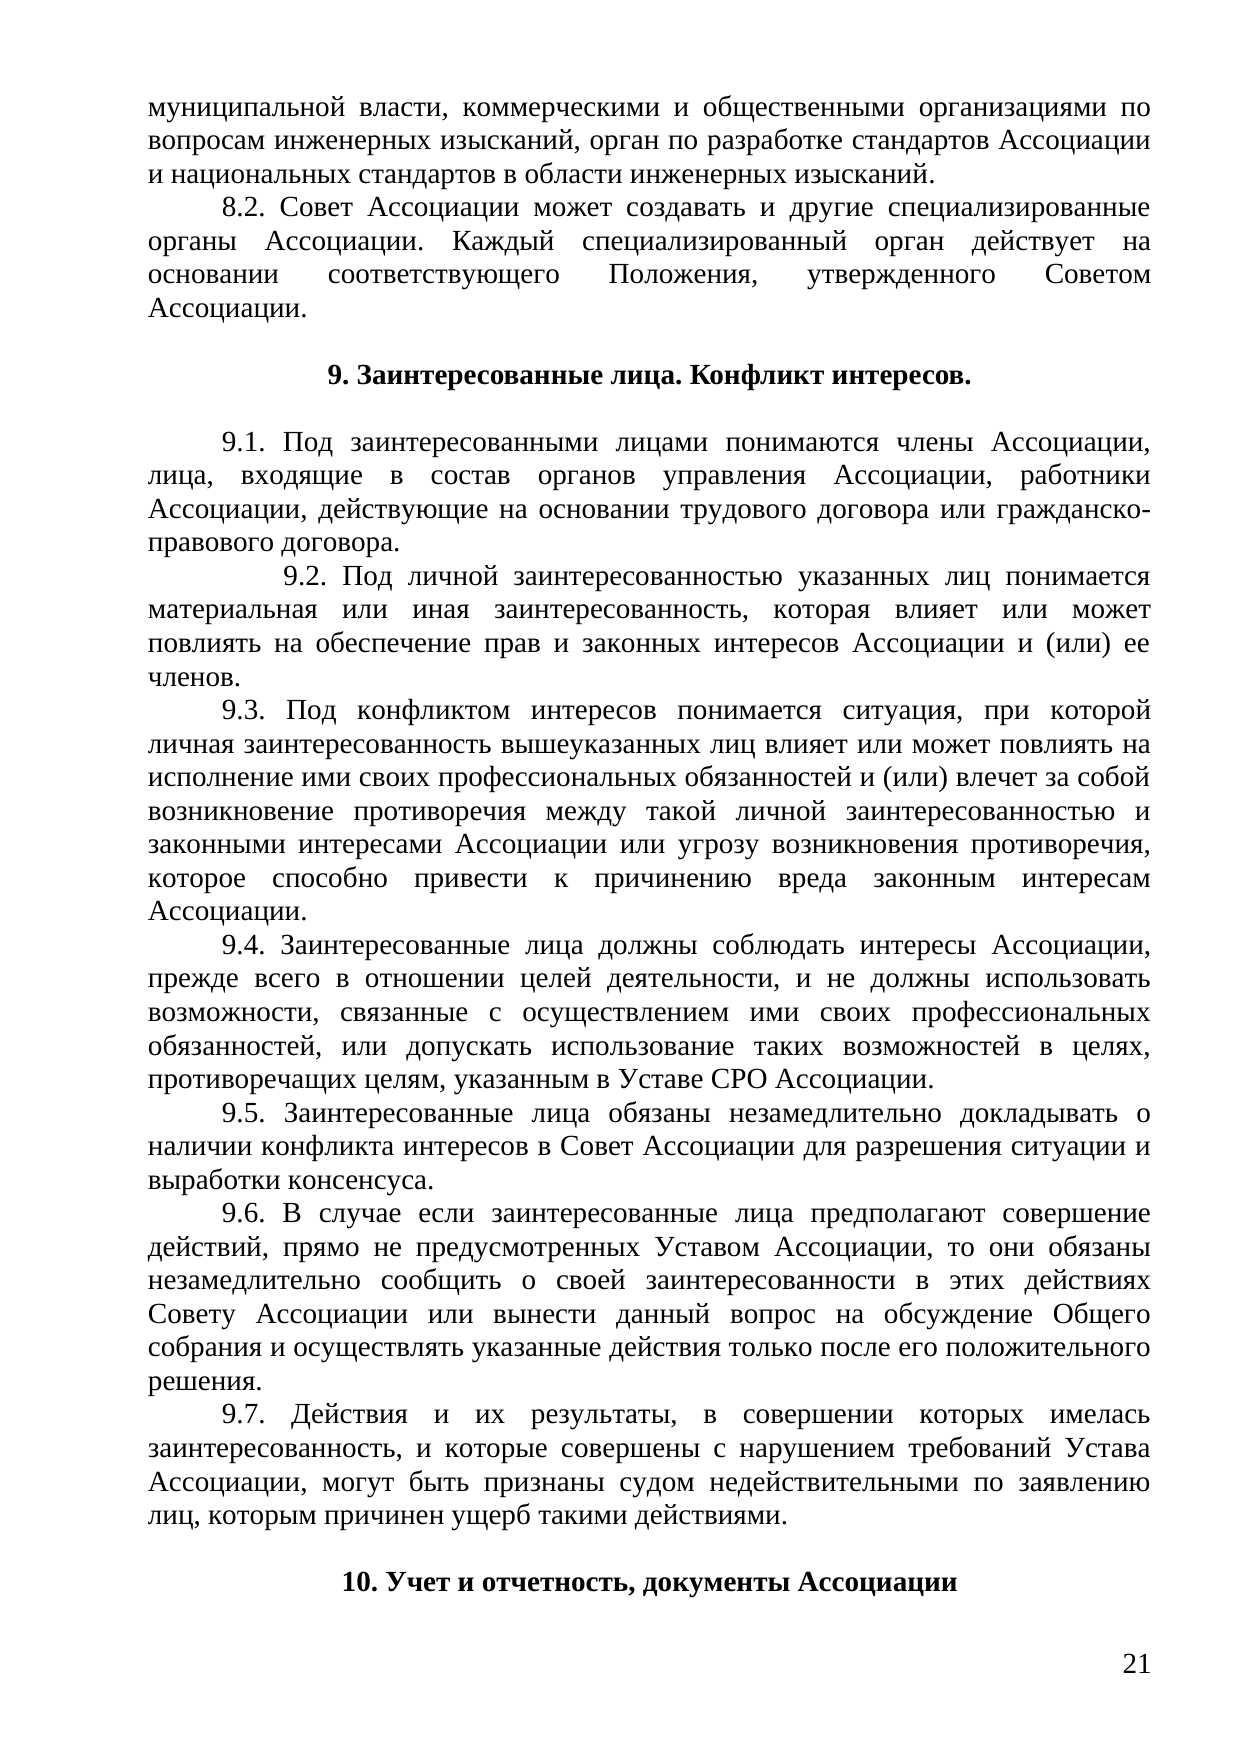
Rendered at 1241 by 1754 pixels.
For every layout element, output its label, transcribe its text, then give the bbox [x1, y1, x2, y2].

text 9.7. Действия и их результаты, в совершении которых имелась заинтересованность, и которые совершены с нарушением требований Устава Ассоциации, могут быть признаны судом недействительными по заявлению лиц, которым причинен ущерб такими действиями. [148, 1397, 1152, 1531]
text 9.3. Под конфликтом интересов понимается ситуация, при которой личная заинтересованность вышеуказанных лиц влияет или может повлиять на исполнение ими своих профессиональных обязанностей и (или) влечет за собой возникновение противоречия между такой личной заинтересованностью и законными интересами Ассоциации или угрозу возникновения противоречия, которое способно привести к причинению вреда законным интересам Ассоциации. [148, 692, 1152, 927]
text 9.5. Заинтересованные лица обязаны незамедлительно докладывать о наличии конфликта интересов в Совет Ассоциации для разрешения ситуации и выработки консенсуса. [148, 1095, 1152, 1195]
text 9. Заинтересованные лица. Конфликт интересов. [148, 357, 1152, 390]
text 10. Учет и отчетность, документы Ассоциации [148, 1564, 1152, 1598]
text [148, 89, 1152, 189]
text 9.2. Под личной заинтересованностью указанных лиц понимается материальная или иная заинтересованность, которая влияет или может повлиять на обеспечение прав и законных интересов Ассоциации и (или) ее членов. [148, 558, 1152, 692]
text 9.6. В случае если заинтересованные лица предполагают совершение действий, прямо не предусмотренных Уставом Ассоциации, то они обязаны незамедлительно сообщить о своей заинтересованности в этих действиях Совету Ассоциации или вынести данный вопрос на обсуждение Общего собрания и осуществлять указанные действия только после его положительного решения. [148, 1195, 1152, 1397]
text 8.2. Совет Ассоциации может создавать и другие специализированные органы Ассоциации. Каждый специализированный орган действует на основании соответствующего Положения, утвержденного Советом Ассоциации. [148, 189, 1152, 323]
text 9.4. Заинтересованные лица должны соблюдать интересы Ассоциации, прежде всего в отношении целей деятельности, и не должны использовать возможности, связанные с осуществлением ими своих профессиональных обязанностей, или допускать использование таких возможностей в целях, противоречащих целям, указанным в Уставе СРО Ассоциации. [148, 927, 1152, 1095]
text 9.1. Под заинтересованными лицами понимаются члены Ассоциации, лица, входящие в состав органов управления Ассоциации, работники Ассоциации, действующие на основании трудового договора или гражданско-правового договора. [148, 424, 1152, 558]
